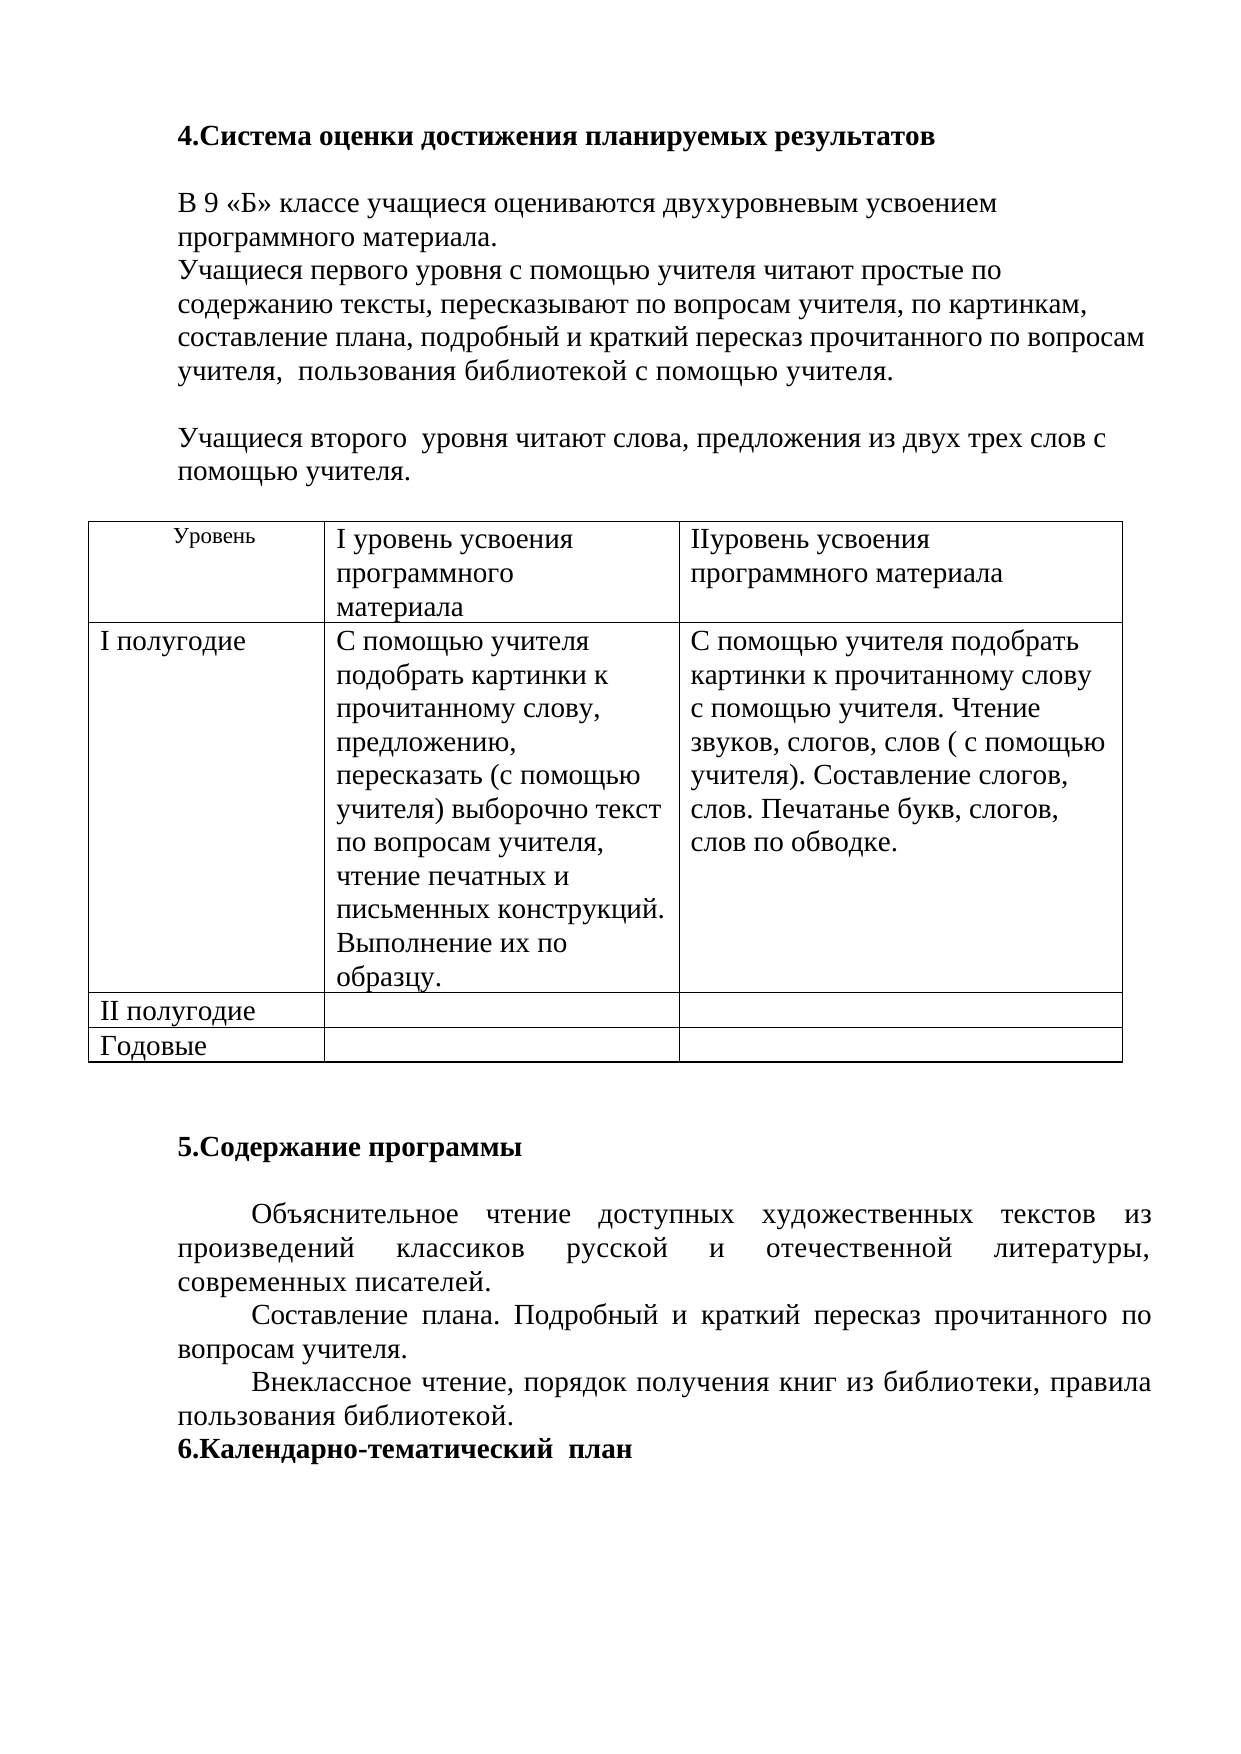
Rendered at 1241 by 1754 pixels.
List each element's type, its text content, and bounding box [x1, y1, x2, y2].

text Объяснительное чтение доступных художественных текстов из произведений классиков русской и отечественной литературы, современных писателей. [177, 1197, 1152, 1297]
text 5.Содержание программы [177, 1129, 1152, 1163]
text Учащиеся первого уровня с помощью учителя читают простые по содержанию тексты, пересказывают по вопросам учителя, по картинкам, составление плана, подробный и краткий пересказ прочитанного по вопросам учителя, пользования библиотекой с помощью учителя. [177, 252, 1152, 386]
table_header IIуровень усвоения программного материала [680, 522, 1122, 622]
text Составление плана. Подробный и краткий пересказ прочитанного по вопросам учителя. [177, 1297, 1152, 1364]
text Внеклассное чтение, порядок получения книг из библиотеки, правила пользования библиотекой. [177, 1364, 1152, 1431]
table_cell С помощью учителя подобрать картинки к прочитанному слову, предложению, пересказать (с помощью учителя) выборочно текст по вопросам учителя, чтение печатных и письменных конструкций. Выполнение их по образцу. [325, 623, 679, 992]
table_cell [680, 993, 1122, 1027]
table_cell II полугодие [89, 993, 324, 1027]
text 6.Календарно-тематический план [177, 1431, 1152, 1465]
text Учащиеся второго уровня читают слова, предложения из двух трех слов с помощью учителя. [177, 420, 1152, 487]
table_header Уровень [89, 522, 324, 622]
table_header I уровень усвоения программного материала [325, 522, 679, 622]
table_cell [325, 993, 679, 1027]
table_cell [325, 1028, 679, 1061]
text 4.Система оценки достижения планируемых результатов [177, 118, 1152, 152]
table_cell I полугодие [89, 623, 324, 992]
table_cell С помощью учителя подобрать картинки к прочитанному слову с помощью учителя. Чтение звуков, слогов, слов ( с помощью учителя). Составление слогов, слов. Печатанье букв, слогов, слов по обводке. [680, 623, 1122, 992]
table_cell [680, 1028, 1122, 1061]
table_cell Годовые [89, 1028, 324, 1061]
text В 9 «Б» классе учащиеся оцениваются двухуровневым усвоением программного материала. [177, 185, 1152, 252]
